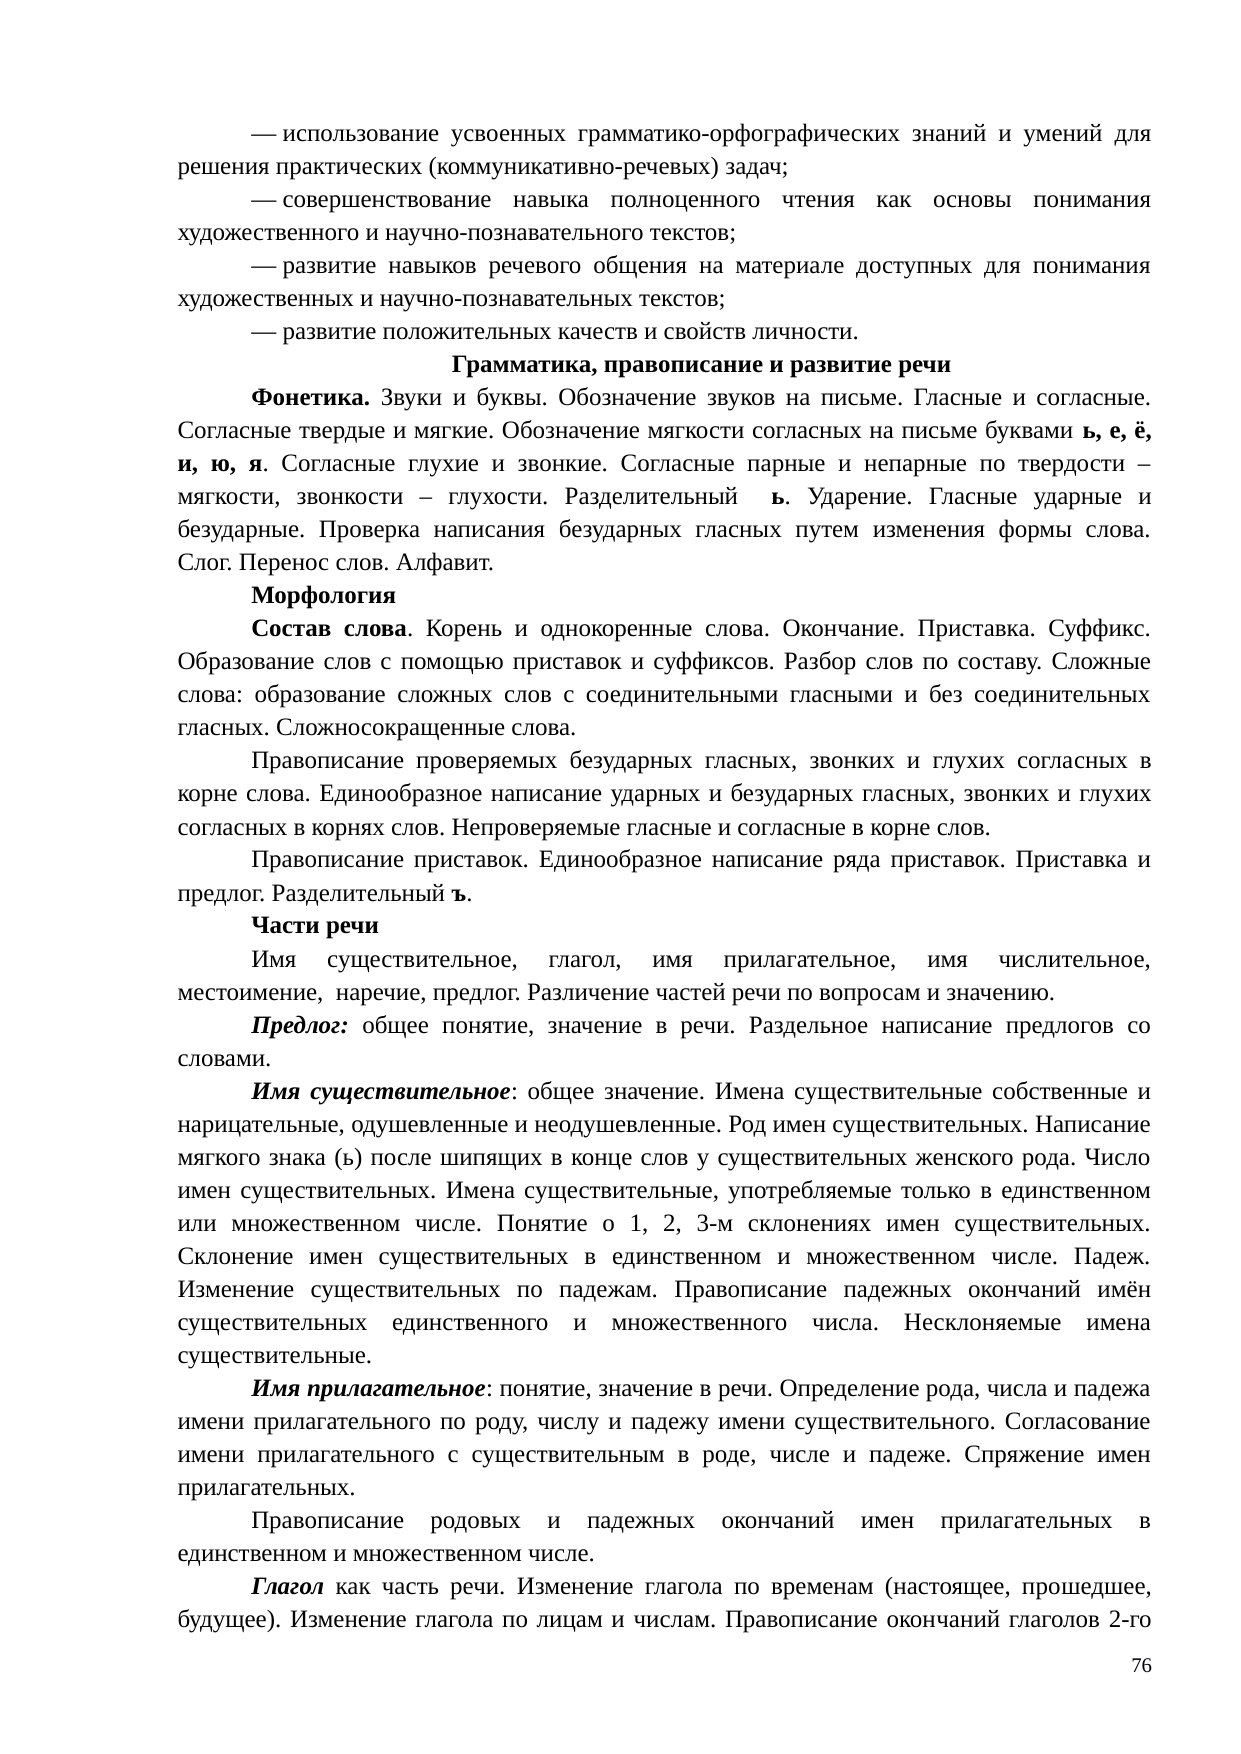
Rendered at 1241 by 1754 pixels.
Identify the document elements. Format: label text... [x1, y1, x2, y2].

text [177, 1571, 1152, 1633]
text Состав слова. Корень и однокоренные слова. Окончание. Приставка. Суффикс. Образование слов с помощью приставок и суффиксов. Разбор слов по составу. Сложные слова: образование сложных слов с соединительными гласными и без соединительных гласных. Сложносокращенные слова. [177, 613, 1152, 741]
text Фонетика. Звуки и буквы. Обозначение звуков на письме. Гласные и согласные. Согласные твердые и мягкие. Обозначение мягкости согласных на письме буквами ь, е, ё, и, ю, я. Согласные глухие и звонкие. Согласные парные и непарные по твердости – мягкости, звонкости – глухости. Разделительный ь. Ударение. Гласные ударные и безударные. Проверка написания безударных гласных путем изменения формы слова. Слог. Перенос слов. Алфавит. [177, 382, 1152, 576]
list ― развитие навыков речевого общения на материале доступных для понимания художественных и научно-познавательных текстов; [177, 250, 1152, 312]
list ― развитие положительных качеств и свойств личности. [177, 316, 1152, 345]
text Правописание проверяемых безударных гласных, звонких и глухих согласных в корне слова. Единообразное написание ударных и безударных гласных, звонких и глухих согласных в корнях слов. Непроверяемые гласные и согласные в корне слов. [177, 746, 1152, 840]
text Имя прилагательное: понятие, значение в речи. Определение рода, числа и падежа имени прилагательного по роду, числу и падежу имени существительного. Согласование имени прилагательного с существительным в роде, числе и падеже. Спряжение имен прилагательных. [177, 1373, 1152, 1501]
list Грамматика, правописание и развитие речи [177, 349, 1152, 378]
text Части речи [177, 911, 1152, 939]
text Правописание родовых и падежных окончаний имен прилагательных в единственном и множественном числе. [177, 1505, 1152, 1567]
list ― использование усвоенных грамматико-орфографических знаний и умений для решения практических (коммуникативно-речевых) задач; [177, 118, 1152, 180]
text Правописание приставок. Единообразное написание ряда приставок. Приставка и предлог. Разделительный ъ. [177, 844, 1152, 906]
text Предлог: общее понятие, значение в речи. Раздельное написание предлогов со словами. [177, 1010, 1152, 1071]
text Имя существительное: общее значение. Имена существительные собственные и нарицательные, одушевленные и неодушевленные. Род имен существительных. Написание мягкого знака (ь) после шипящих в конце слов у существительных женского рода. Число имен существительных. Имена существительные, употребляемые только в единственном или множественном числе. Понятие о 1, 2, 3-м склонениях имен существительных. Склонение имен существительных в единственном и множественном числе. Падеж. Изменение существительных по падежам. Правописание падежных окончаний имён существительных единственного и множественного числа. Несклоняемые имена существительные. [177, 1076, 1152, 1369]
text Морфология [177, 580, 1152, 609]
text Имя существительное, глагол, имя прилагательное, имя числительное, местоимение, наречие, предлог. Различение частей речи по вопросам и значению. [177, 944, 1152, 1005]
list ― совершенствование навыка полноценного чтения как основы понимания художественного и научно-познавательного текстов; [177, 184, 1152, 246]
